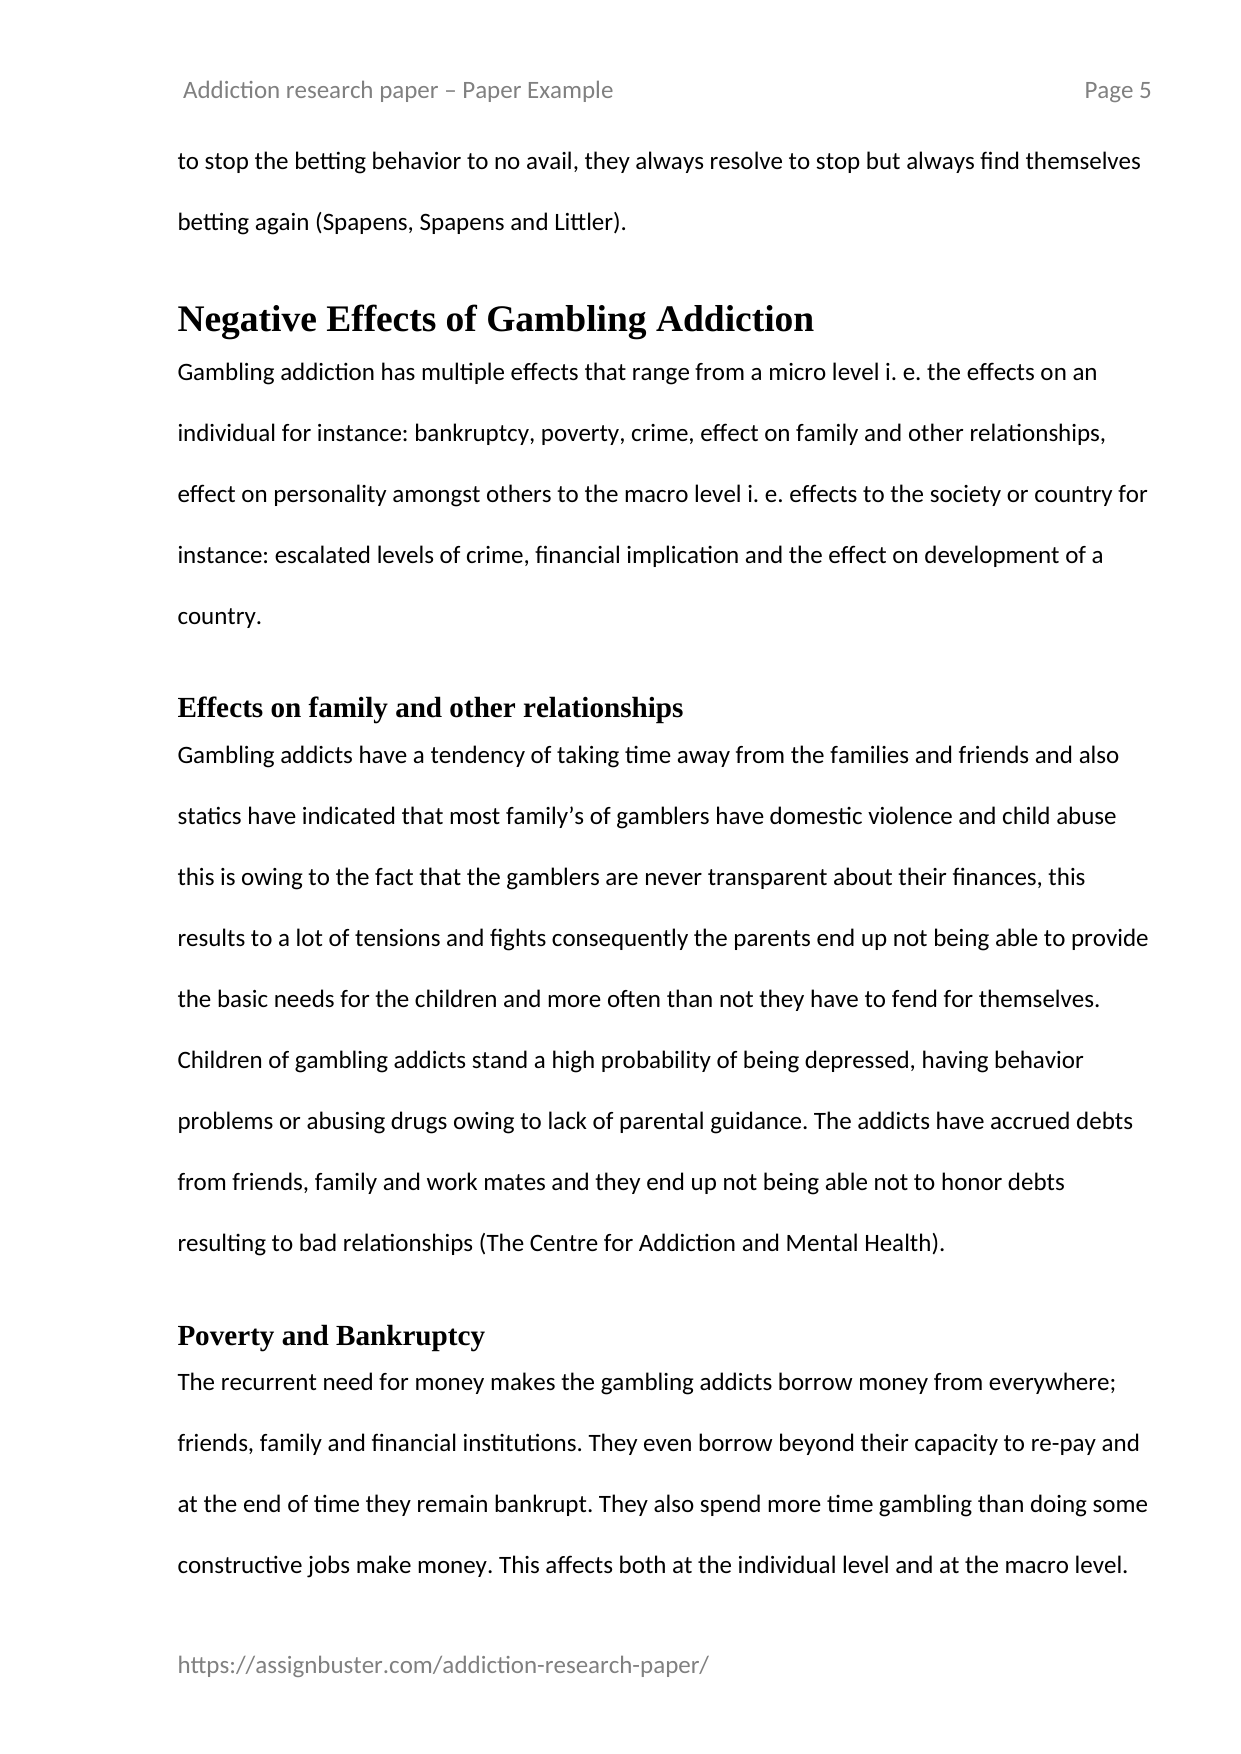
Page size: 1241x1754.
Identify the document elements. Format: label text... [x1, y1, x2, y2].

subtitle Poverty and Bankruptcy [177, 1318, 1152, 1351]
subtitle Negative Effects of Gambling Addiction [177, 297, 1152, 340]
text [177, 145, 1152, 237]
text Gambling addicts have a tendency of taking time away from the families and friends and also statics have indicated that most family’s of gamblers have domestic violence and child abuse this is owing to the fact that the gamblers are never transparent about their finances, this results to a lot of tensions and fights consequently the parents end up not being able to provide the basic needs for the children and more often than not they have to fend for themselves. Children of gambling addicts stand a high probability of being depressed, having behavior problems or abusing drugs owing to lack of parental guidance. The addicts have accrued debts from friends, family and work mates and they end up not being able not to honor debts resulting to bad relationships (The Centre for Addiction and Mental Health). [177, 739, 1152, 1258]
subtitle Effects on family and other relationships [177, 690, 1152, 724]
text Gambling addiction has multiple effects that range from a micro level i. e. the effects on an individual for instance: bankruptcy, poverty, crime, effect on family and other relationships, effect on personality amongst others to the macro level i. e. effects to the society or country for instance: escalated levels of crime, financial implication and the effect on development of a country. [177, 356, 1152, 630]
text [177, 1366, 1152, 1580]
